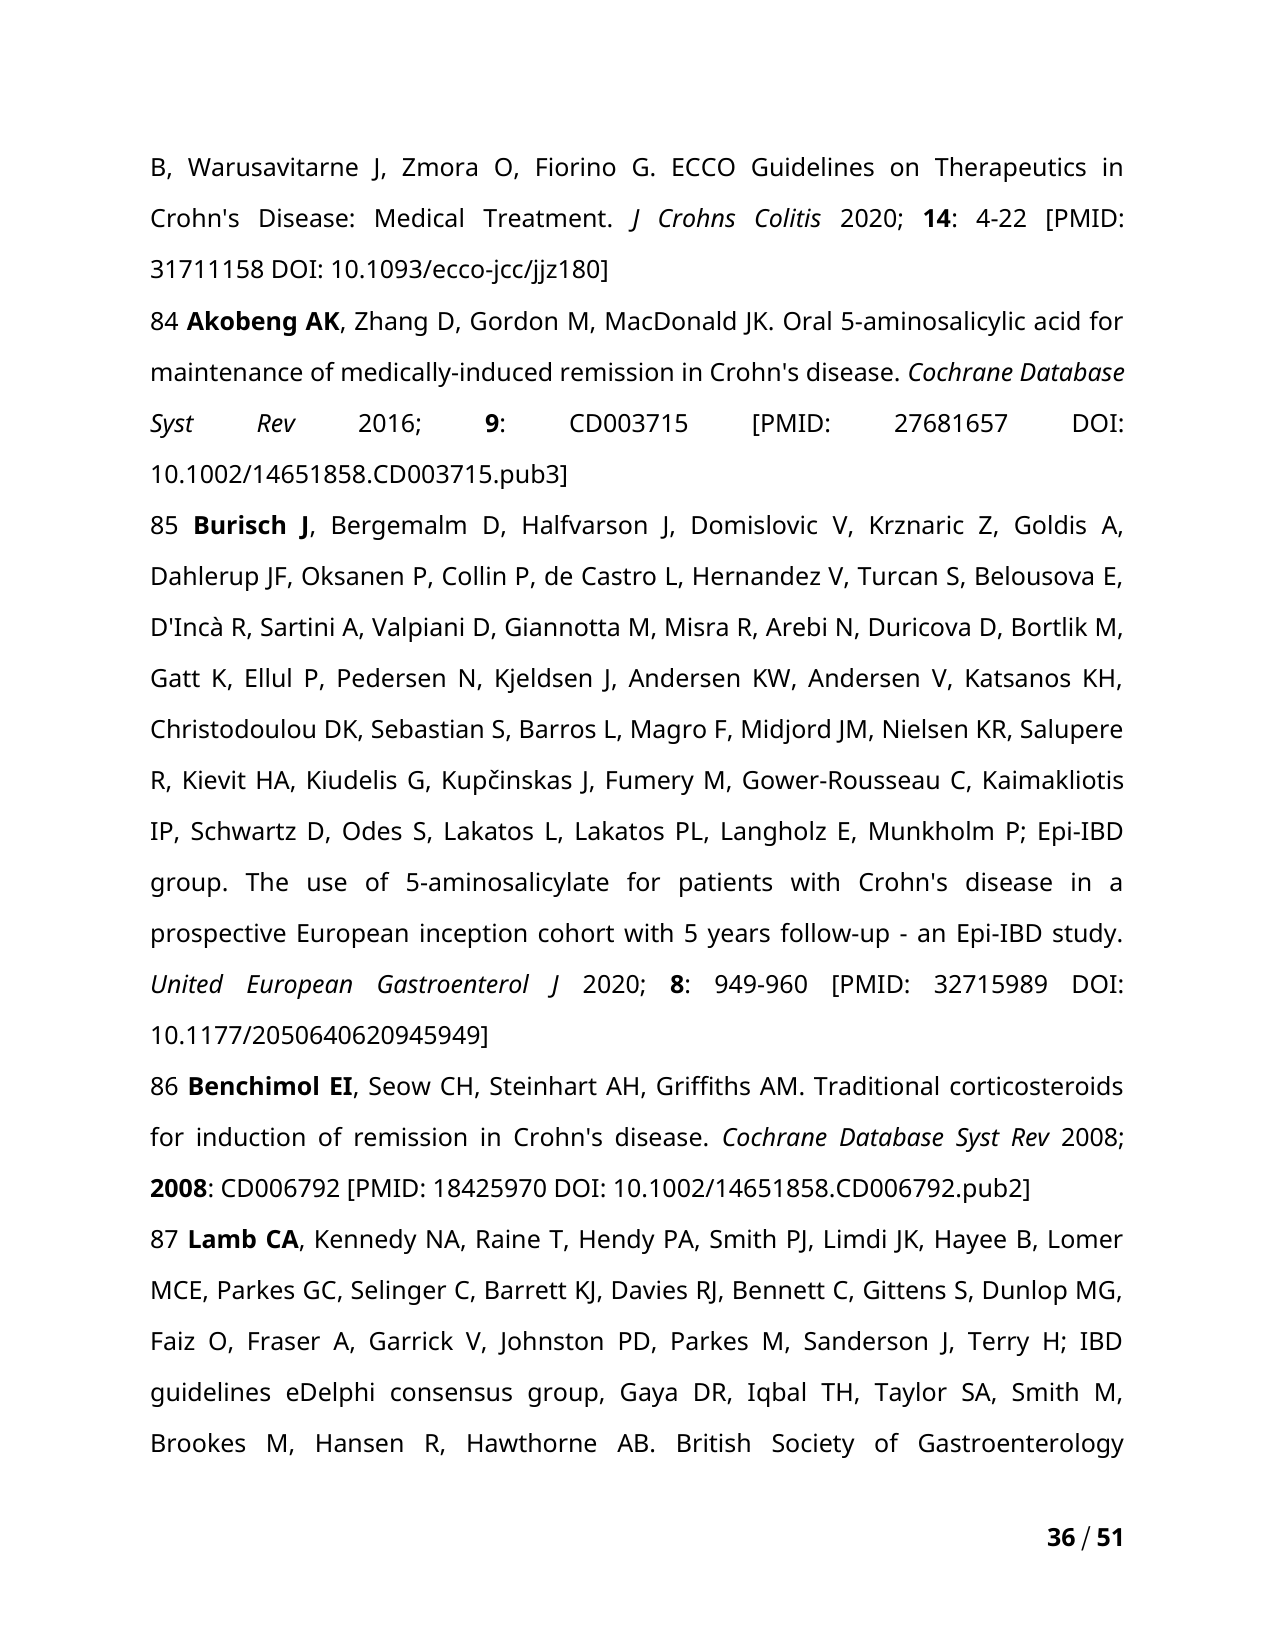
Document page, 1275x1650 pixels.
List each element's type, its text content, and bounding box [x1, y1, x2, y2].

text 85 Burisch J, Bergemalm D, Halfvarson J, Domislovic V, Krznaric Z, Goldis A, Dahlerup JF, Oksanen P, Collin P, de Castro L, Hernandez V, Turcan S, Belousova E, D'Incà R, Sartini A, Valpiani D, Giannotta M, Misra R, Arebi N, Duricova D, Bortlik M, Gatt K, Ellul P, Pedersen N, Kjeldsen J, Andersen KW, Andersen V, Katsanos KH, Christodoulou DK, Sebastian S, Barros L, Magro F, Midjord JM, Nielsen KR, Salupere R, Kievit HA, Kiudelis G, Kupčinskas J, Fumery M, Gower-Rousseau C, Kaimakliotis IP, Schwartz D, Odes S, Lakatos L, Lakatos PL, Langholz E, Munkholm P; Epi-IBD group. The use of 5-aminosalicylate for patients with Crohn's disease in a prospective European inception cohort with 5 years follow-up - an Epi-IBD study. United European Gastroenterol J 2020; 8: 949-960 [PMID: 32715989 DOI: 10.1177/2050640620945949] [150, 507, 1125, 1052]
text 86 Benchimol EI, Seow CH, Steinhart AH, Griffiths AM. Traditional corticosteroids for induction of remission in Crohn's disease. Cochrane Database Syst Rev 2008; 2008: CD006792 [PMID: 18425970 DOI: 10.1002/14651858.CD006792.pub2] [150, 1069, 1125, 1205]
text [150, 150, 1125, 286]
text 84 Akobeng AK, Zhang D, Gordon M, MacDonald JK. Oral 5-aminosalicylic acid for maintenance of medically-induced remission in Crohn's disease. Cochrane Database Syst Rev 2016; 9: CD003715 [PMID: 27681657 DOI: 10.1002/14651858.CD003715.pub3] [150, 303, 1125, 490]
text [150, 1222, 1125, 1460]
